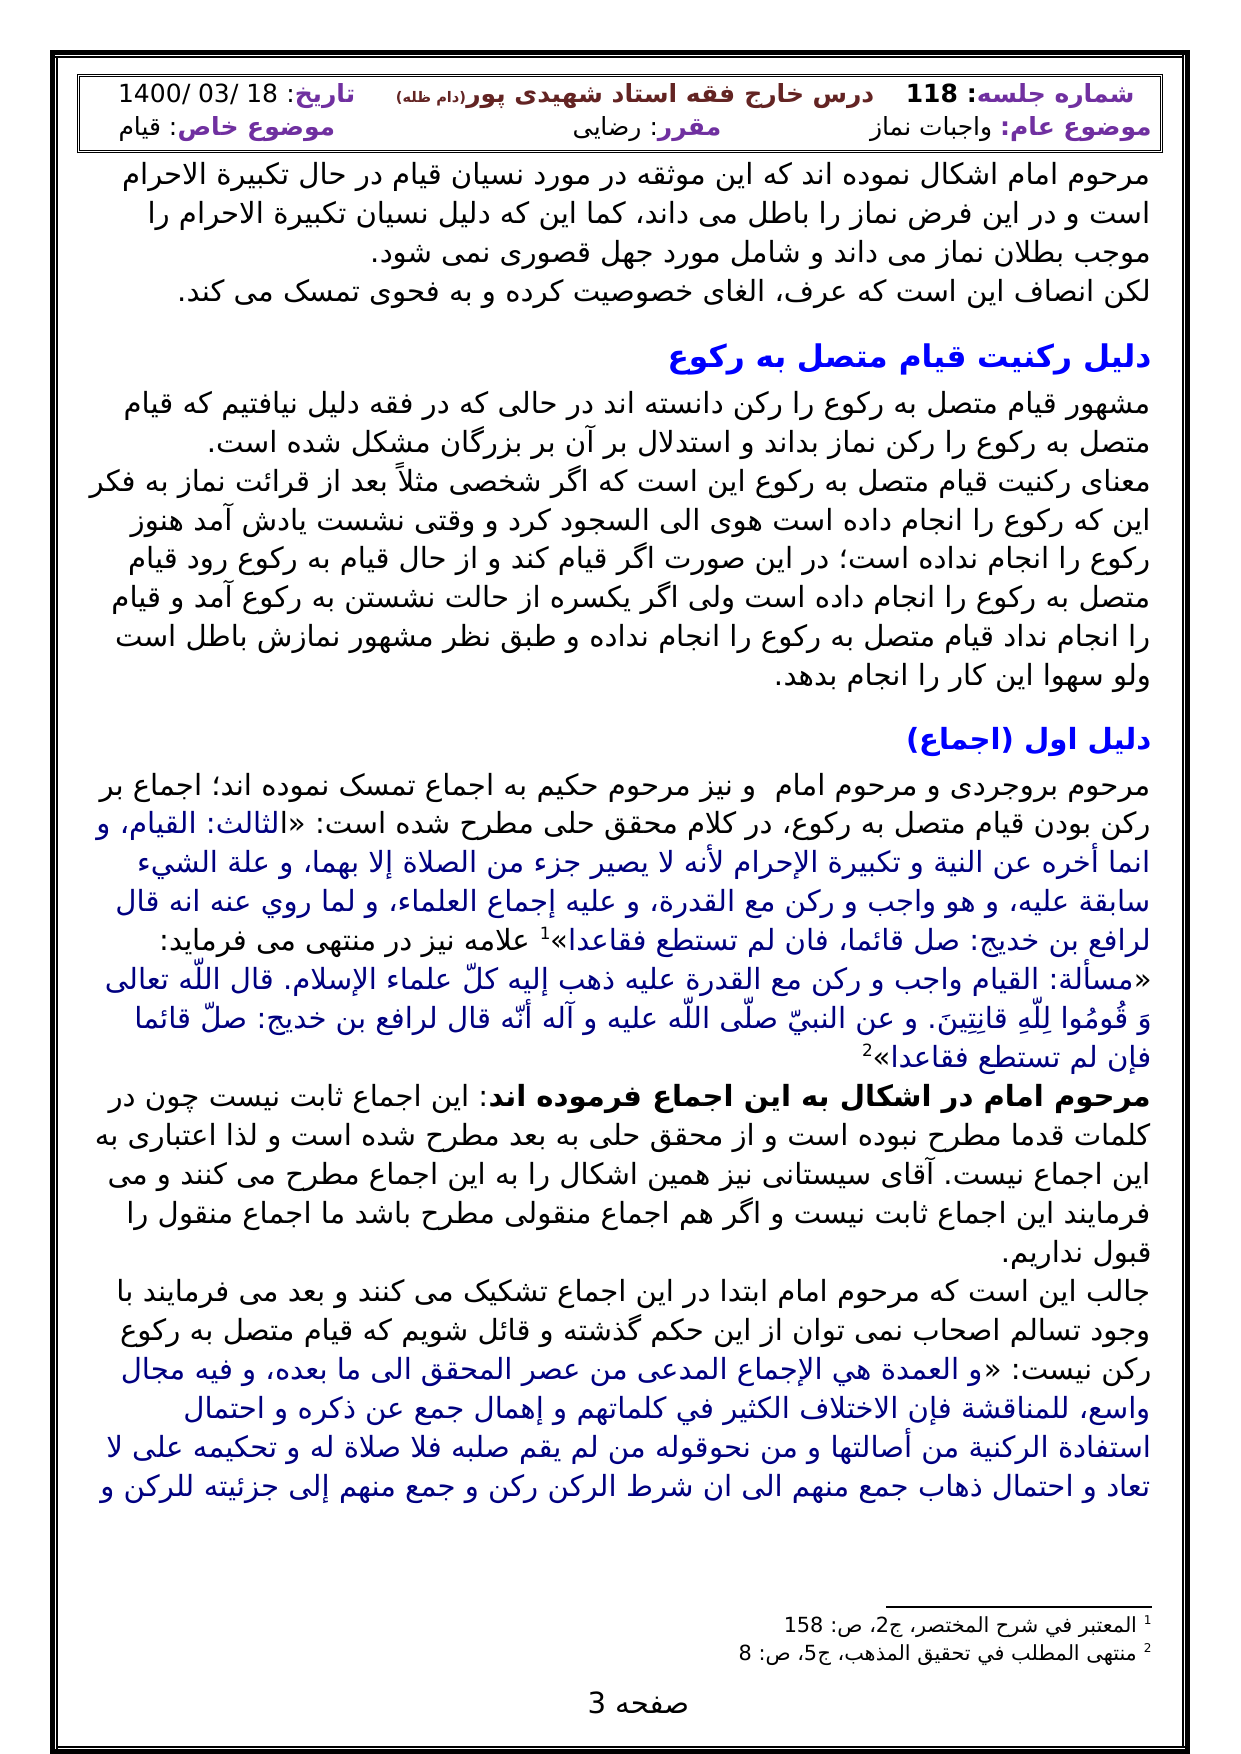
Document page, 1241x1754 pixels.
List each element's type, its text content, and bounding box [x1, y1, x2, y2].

subtitle دلیل رکنیت قیام متصل به رکوع [89, 338, 1152, 374]
text معنای رکنیت قیام متصل به رکوع این است که اگر شخصی مثلاً بعد از قرائت نماز به فکر این که رکوع را انجام داده است هوی الی السجود کرد و وقتی نشست یادش آمد هنوز رکوع را انجام نداده است؛ در این صورت اگر قیام کند و از حال قیام به رکوع رود قیام متصل به رکوع را انجام داده است ولی اگر یکسره از حالت نشستن به رکوع آمد و قیام را انجام نداد قیام متصل به رکوع را انجام نداده و طبق نظر مشهور نمازش باطل است ولو سهوا این کار را انجام بدهد. [89, 464, 1152, 693]
text مرحوم امام در اشکال به این اجماع فرموده اند: این اجماع ثابت نیست چون در کلمات قدما مطرح نبوده است و از محقق حلی به بعد مطرح شده است و لذا اعتباری به این اجماع نیست. آقای سیستانی نیز همین اشکال را به این اجماع مطرح می کنند و می فرمایند این اجماع ثابت نیست و اگر هم اجماع منقولی مطرح باشد ما اجماع منقول را قبول نداریم. [89, 1079, 1152, 1269]
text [89, 1274, 1152, 1503]
text مشهور قیام متصل به رکوع را رکن دانسته اند در حالی که در فقه دلیل نیافتیم که قیام متصل به رکوع را رکن نماز بداند و استدلال بر آن بر بزرگان مشکل شده است. [89, 386, 1152, 459]
text مرحوم امام اشکال نموده اند که این موثقه در مورد نسیان قیام در حال تکبیرة الاحرام است و در این فرض نماز را باطل می داند، کما این که دلیل نسیان تکبیرة الاحرام را موجب بطلان نماز می داند و شامل مورد جهل قصوری نمی شود. [89, 157, 1152, 269]
text مرحوم بروجردی و مرحوم امام و نیز مرحوم حکیم به اجماع تمسک نموده اند؛ اجماع بر رکن بودن قیام متصل به رکوع، در کلام محقق حلی مطرح شده است: «الثالث: القيام، و انما أخره عن النية و تكبيرة الإحرام لأنه لا يصير جزء من الصلاة إلا بهما، و علة الشي‌ء سابقة عليه، و هو واجب و ركن مع القدرة، و عليه إجماع العلماء، و لما روي عنه انه قال لرافع بن خديج: صل قائما، فان لم تستطع فقاعدا» علامه نیز در منتهی می فرماید: «مسألة: القيام واجب و ركن مع القدرة عليه ‌ذهب إليه كلّ علماء الإسلام. قال اللّه تعالى وَ قُومُوا لِلّهِ قانِتِينَ. و عن النبيّ صلّى اللّه عليه و آله أنّه قال لرافع بن خديج: صلّ قائما فإن لم تستطع فقاعدا» [89, 768, 1152, 1074]
text لکن انصاف این است که عرف، الغای خصوصیت کرده و به فحوی تمسک می کند. [89, 274, 1152, 308]
subtitle دلیل اول (اجماع) [89, 723, 1152, 757]
